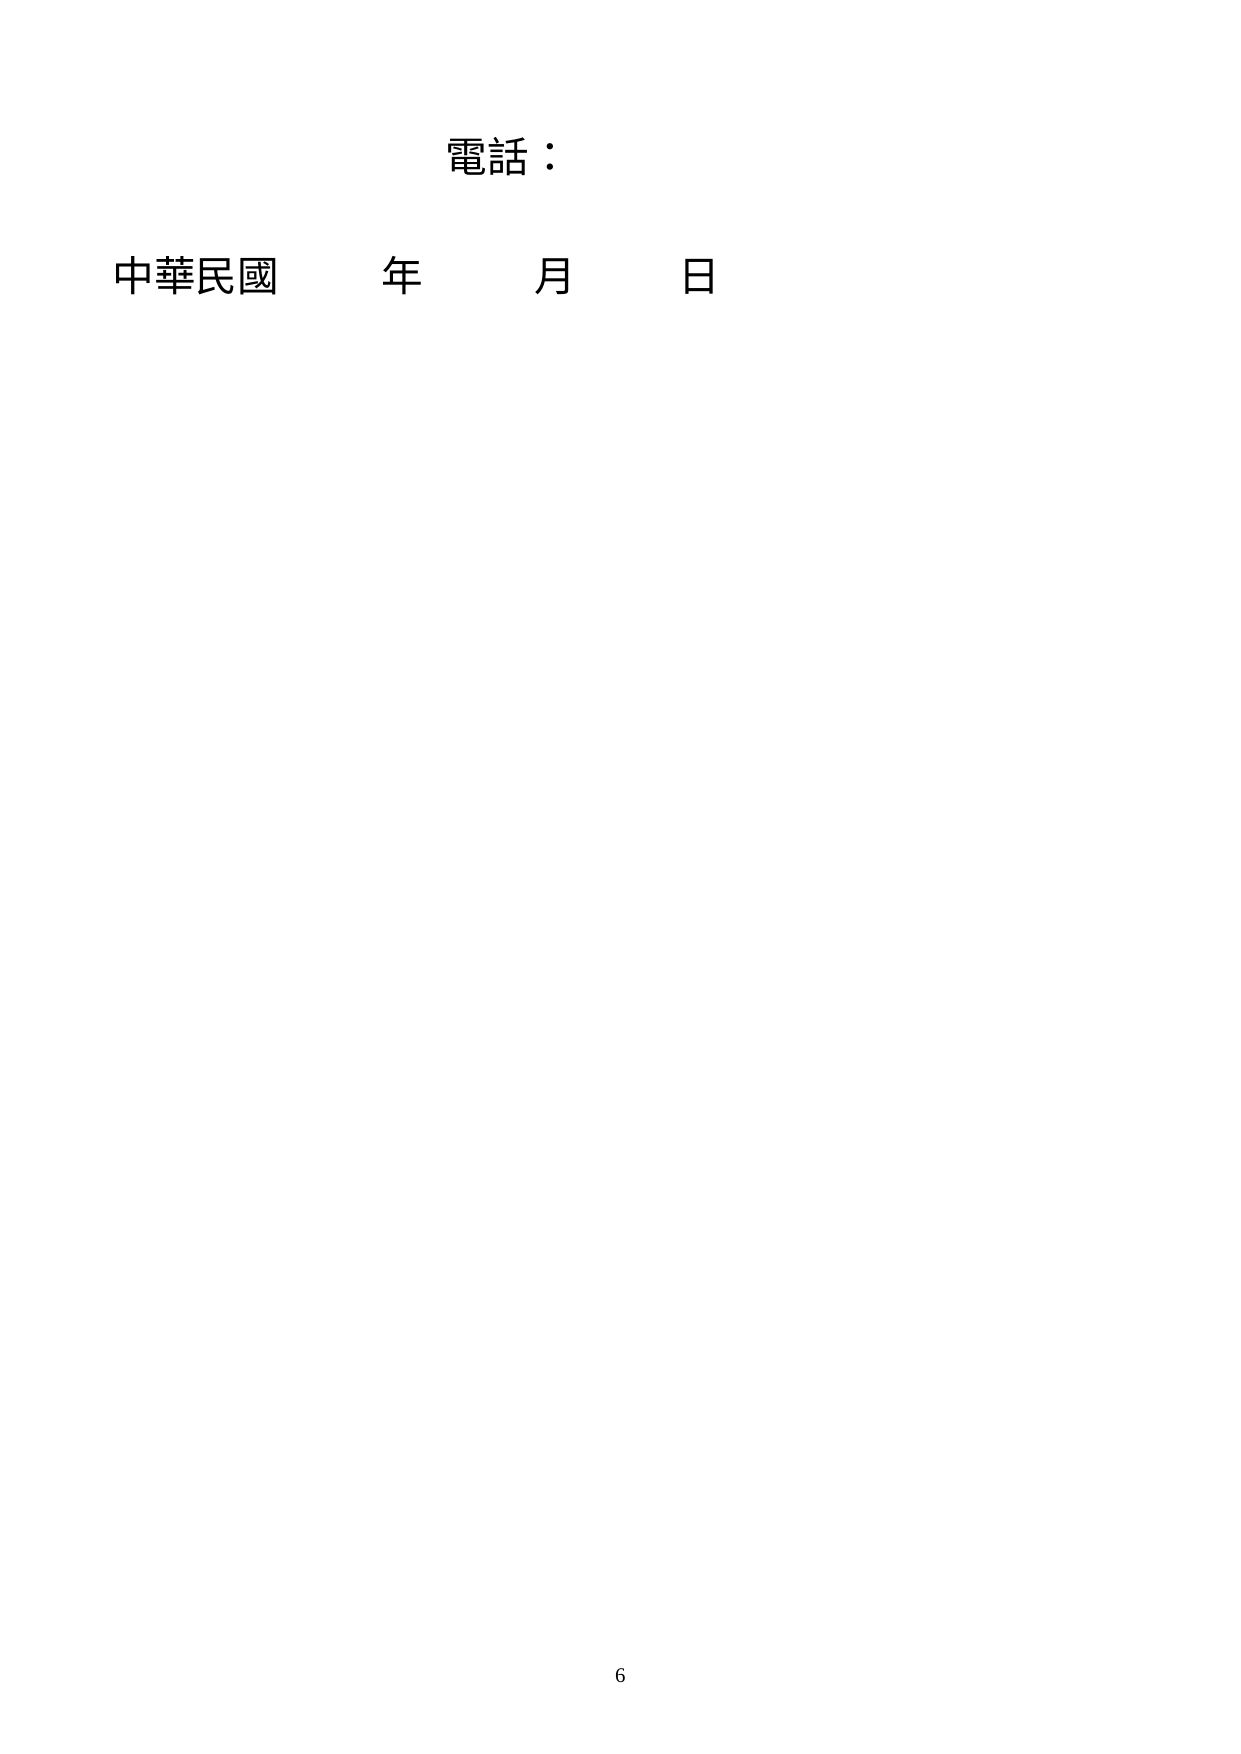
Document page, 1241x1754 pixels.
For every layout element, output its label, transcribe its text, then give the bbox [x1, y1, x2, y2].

text 電話： [112, 113, 1128, 195]
text 中華民國 年 月 日 [112, 233, 1128, 315]
